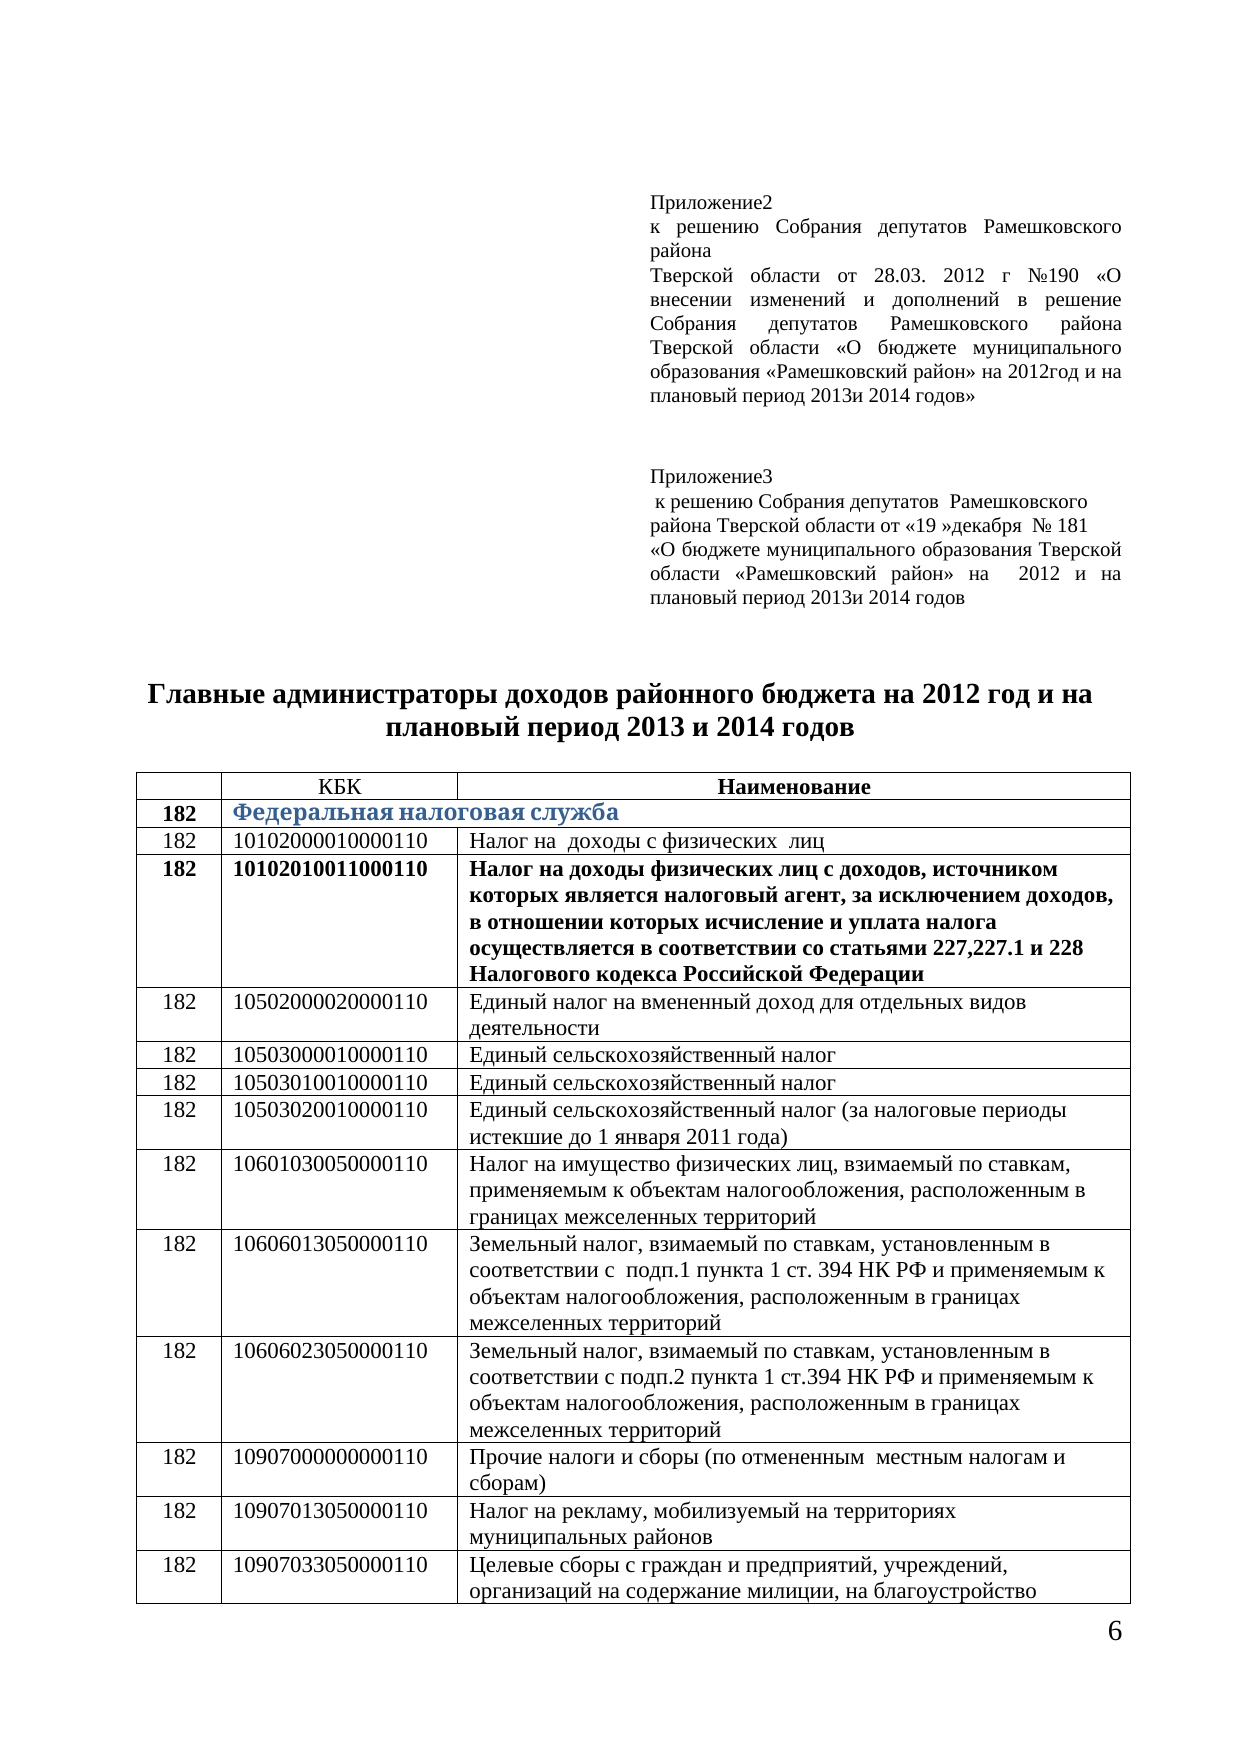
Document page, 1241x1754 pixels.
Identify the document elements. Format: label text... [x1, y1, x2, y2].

text Главные администраторы доходов районного бюджета на 2012 год и на плановый период 2013 и 2014 годов [118, 676, 1122, 743]
text района Тверской области от «19 »декабря № 181 [650, 513, 1122, 537]
table_cell Налог на доходы физических лиц с доходов, источником которых является налоговый агент, за исключением доходов, в отношении которых исчисление и уплата налога осуществляется в соответствии со статьями 227,227.1 и 228 Налогового кодекса Российской Федерации [458, 855, 1130, 987]
text к решению Собрания депутатов Рамешковского района [650, 214, 1122, 262]
table_cell 10601030050000110 [222, 1150, 457, 1229]
table_cell 10503010010000110 [222, 1069, 457, 1095]
table_cell 10907013050000110 [222, 1497, 457, 1549]
table_cell 182 [137, 988, 221, 1041]
table_cell Единый налог на вмененный доход для отдельных видов деятельности [458, 988, 1130, 1041]
table_cell 182 [137, 1337, 221, 1442]
table_cell 182 [137, 1497, 221, 1549]
table_cell Единый сельскохозяйственный налог [458, 1042, 1130, 1068]
table_cell 182 [137, 1069, 221, 1095]
text Приложение3 [650, 464, 1122, 488]
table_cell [458, 1551, 1130, 1603]
table_cell Земельный налог, взимаемый по ставкам, установленным в соответствии с подп.2 пункта 1 ст.394 НК РФ и применяемым к объектам налогообложения, расположенным в границах межселенных территорий [458, 1337, 1130, 1442]
table_cell 182 [137, 855, 221, 987]
table_cell 10502000020000110 [222, 988, 457, 1041]
text Приложение2 [650, 190, 1122, 214]
table_cell 182 [137, 1551, 221, 1603]
table_cell Единый сельскохозяйственный налог (за налоговые периоды истекшие до 1 января 2011 года) [458, 1096, 1130, 1149]
table_cell 10907000000000110 [222, 1443, 457, 1496]
text к решению Собрания депутатов Рамешковского [650, 488, 1122, 513]
text Тверской области от 28.03. №190 «О внесении изменений и дополнений в решение Собрания депутатов Рамешковского района Тверской области «О бюджете муниципального образования «Рамешковский район» на 2012год и на плановый период 2013и 2014 годов» [650, 262, 1122, 407]
table_cell 182 [137, 1042, 221, 1068]
table_cell 182 [137, 1096, 221, 1149]
table_cell 10606023050000110 [222, 1337, 457, 1442]
table_cell Земельный налог, взимаемый по ставкам, установленным в соответствии с подп.1 пункта 1 ст. 394 НК РФ и применяемым к объектам налогообложения, расположенным в границах межселенных территорий [458, 1230, 1130, 1336]
table_cell Прочие налоги и сборы (по отмененным местным налогам и сборам) [458, 1443, 1130, 1496]
table_cell 182 [137, 1443, 221, 1496]
table_cell Налог на имущество физических лиц, взимаемый по ставкам, применяемым к объектам налогообложения, расположенным в границах межселенных территорий [458, 1150, 1130, 1229]
table_cell 10102010011000110 [222, 855, 457, 987]
text «О бюджете муниципального образования Тверской области «Рамешковский район» на 2012 и на плановый период 2013и 2014 годов [650, 537, 1122, 609]
table_header КБК [222, 773, 457, 799]
table_header Наименование [458, 773, 1130, 799]
table_cell 182 [137, 800, 221, 827]
table_cell Федеральная налоговая служба [222, 800, 1130, 827]
table_cell 10503020010000110 [222, 1096, 457, 1149]
table_cell Налог на доходы с физических лиц [458, 828, 1130, 854]
table_cell 10907033050000110 [222, 1551, 457, 1603]
table_cell 10102000010000110 [222, 828, 457, 854]
table_cell Единый сельскохозяйственный налог [458, 1069, 1130, 1095]
table_cell Налог на рекламу, мобилизуемый на территориях муниципальных районов [458, 1497, 1130, 1549]
table_cell 182 [137, 1230, 221, 1336]
table_header [137, 773, 221, 799]
table_cell 182 [137, 828, 221, 854]
table_cell 10606013050000110 [222, 1230, 457, 1336]
table_cell 10503000010000110 [222, 1042, 457, 1068]
table_cell 182 [137, 1150, 221, 1229]
